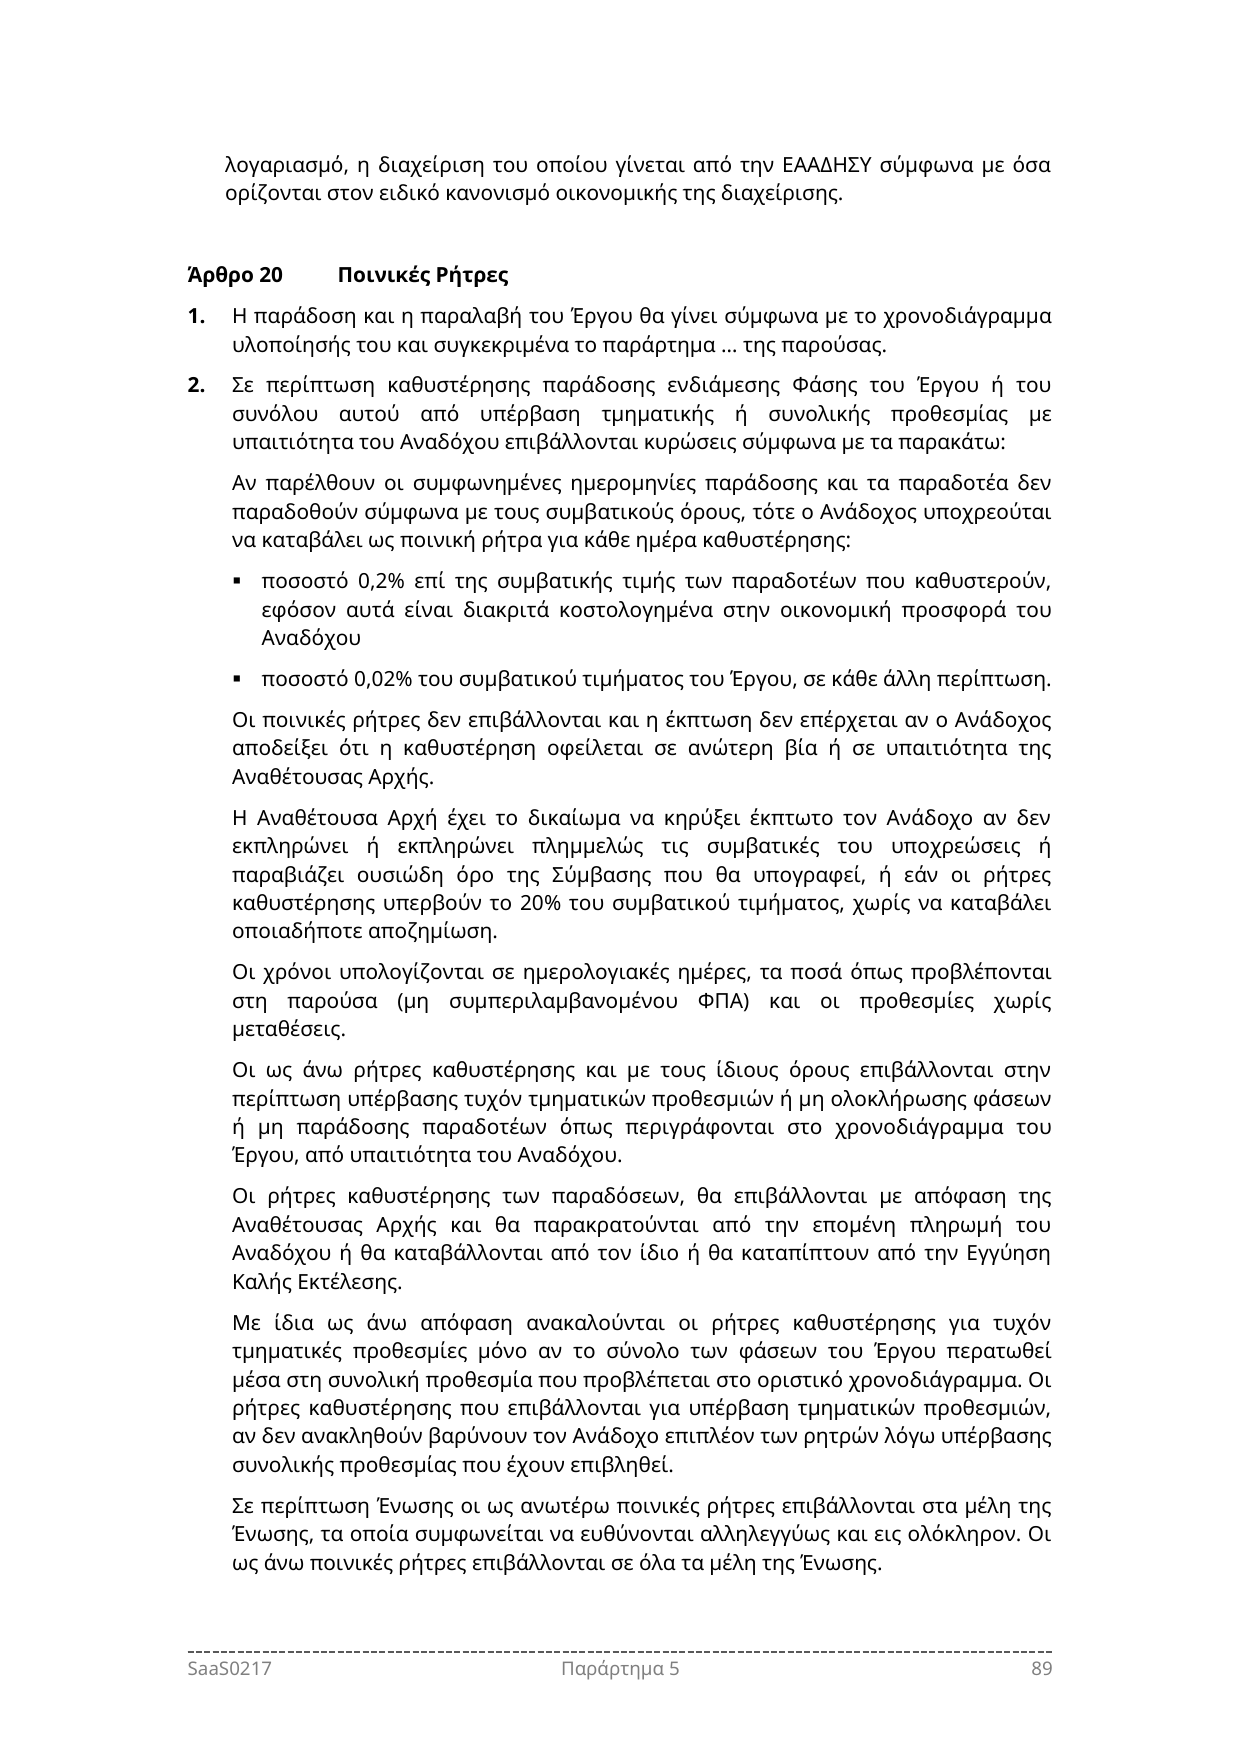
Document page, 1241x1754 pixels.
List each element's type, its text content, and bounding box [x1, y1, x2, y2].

list Σε περίπτωση καθυστέρησης παράδοσης ενδιάμεσης Φάσης του Έργου ή του συνόλου αυτού από υπέρβαση τμηματικής ή συνολικής προθεσμίας με υπαιτιότητα του Αναδόχου επιβάλλονται κυρώσεις σύμφωνα με τα παρακάτω: [187, 371, 1053, 456]
list Η παράδοση και η παραλαβή του Έργου θα γίνει σύμφωνα με το χρονοδιάγραμμα υλοποίησής του και συγκεκριμένα το παράρτημα … της παρούσας. [187, 301, 1053, 358]
text Με ίδια ως άνω απόφαση ανακαλούνται οι ρήτρες καθυστέρησης για τυχόν τμηματικές προθεσμίες μόνο αν το σύνολο των φάσεων του Έργου περατωθεί μέσα στη συνολική προθεσμία που προβλέπεται στο οριστικό χρονοδιάγραμμα. Οι ρήτρες καθυστέρησης που επιβάλλονται για υπέρβαση τμηματικών προθεσμιών, αν δεν ανακληθούν βαρύνουν τον Ανάδοχο επιπλέον των ρητρών λόγω υπέρβασης συνολικής προθεσμίας που έχουν επιβληθεί. [232, 1308, 1053, 1478]
text Οι ρήτρες καθυστέρησης των παραδόσεων, θα επιβάλλονται με απόφαση της Αναθέτουσας Αρχής και θα παρακρατούνται από την επομένη πληρωμή του Αναδόχου ή θα καταβάλλονται από τον ίδιο ή θα καταπίπτουν από την Εγγύηση Καλής Εκτέλεσης. [232, 1182, 1053, 1295]
text Η Αναθέτουσα Αρχή έχει το δικαίωμα να κηρύξει έκπτωτο τον Ανάδοχο αν δεν εκπληρώνει ή εκπληρώνει πλημμελώς τις συμβατικές του υποχρεώσεις ή παραβιάζει ουσιώδη όρο της Σύμβασης που θα υπογραφεί, ή εάν οι ρήτρες καθυστέρησης υπερβούν το 20% του συμβατικού τιμήματος, χωρίς να καταβάλει οποιαδήποτε αποζημίωση. [232, 803, 1053, 945]
text Οι ποινικές ρήτρες δεν επιβάλλονται και η έκπτωση δεν επέρχεται αν ο Ανάδοχος αποδείξει ότι η καθυστέρηση οφείλεται σε ανώτερη βία ή σε υπαιτιότητα της Αναθέτουσας Αρχής. [232, 705, 1053, 790]
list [187, 150, 1053, 207]
text Σε περίπτωση Ένωσης οι ως ανωτέρω ποινικές ρήτρες επιβάλλονται στα μέλη της Ένωσης, τα οποία συμφωνείται να ευθύνονται αλληλεγγύως και εις ολόκληρον. Οι ως άνω ποινικές ρήτρες επιβάλλονται σε όλα τα μέλη της Ένωσης. [232, 1491, 1053, 1576]
list ποσοστό 0,02% του συμβατικού τιμήματος του Έργου, σε κάθε άλλη περίπτωση. [232, 664, 1053, 692]
text Αν παρέλθουν οι συμφωνημένες ημερομηνίες παράδοσης και τα παραδοτέα δεν παραδοθούν σύμφωνα με τους συμβατικούς όρους, τότε ο Ανάδοχος υποχρεούται να καταβάλει ως ποινική ρήτρα για κάθε ημέρα καθυστέρησης: [232, 468, 1053, 554]
text Οι ως άνω ρήτρες καθυστέρησης και με τους ίδιους όρους επιβάλλονται στην περίπτωση υπέρβασης τυχόν τμηματικών προθεσμιών ή μη ολοκλήρωσης φάσεων ή μη παράδοσης παραδοτέων όπως περιγράφονται στο χρονοδιάγραμμα του Έργου, από υπαιτιότητα του Αναδόχου. [232, 1055, 1053, 1169]
text Οι χρόνοι υπολογίζονται σε ημερολογιακές ημέρες, τα ποσά όπως προβλέπονται στη παρούσα (μη συμπεριλαμβανομένου ΦΠΑ) και οι προθεσμίες χωρίς μεταθέσεις. [232, 957, 1053, 1043]
list ποσοστό 0,2% επί της συμβατικής τιμής των παραδοτέων που καθυστερούν, εφόσον αυτά είναι διακριτά κοστολογημένα στην οικονομική προσφορά του Αναδόχου [232, 566, 1053, 652]
text Άρθρο 20 Ποινικές Ρήτρες [187, 260, 1053, 289]
